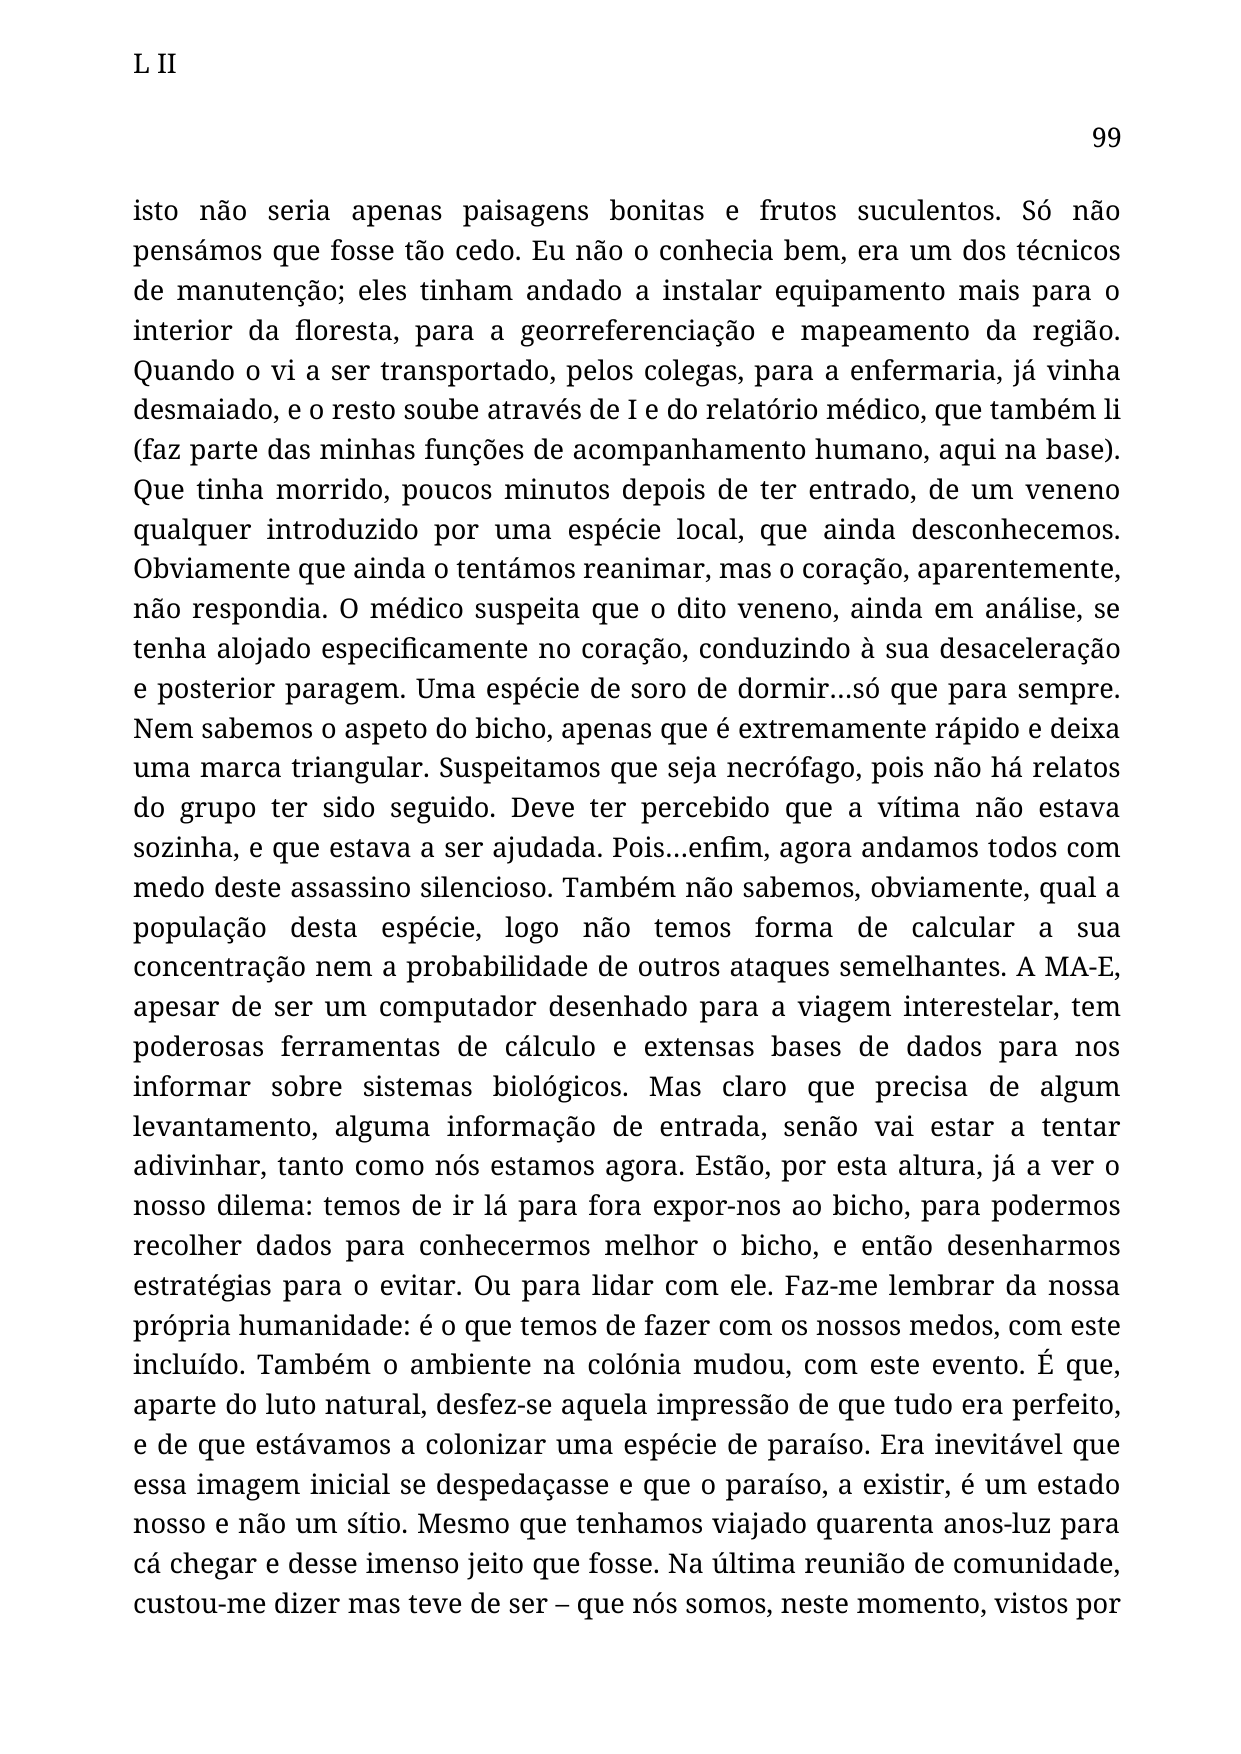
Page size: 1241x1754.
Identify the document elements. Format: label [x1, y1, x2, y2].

text [133, 192, 1122, 1621]
